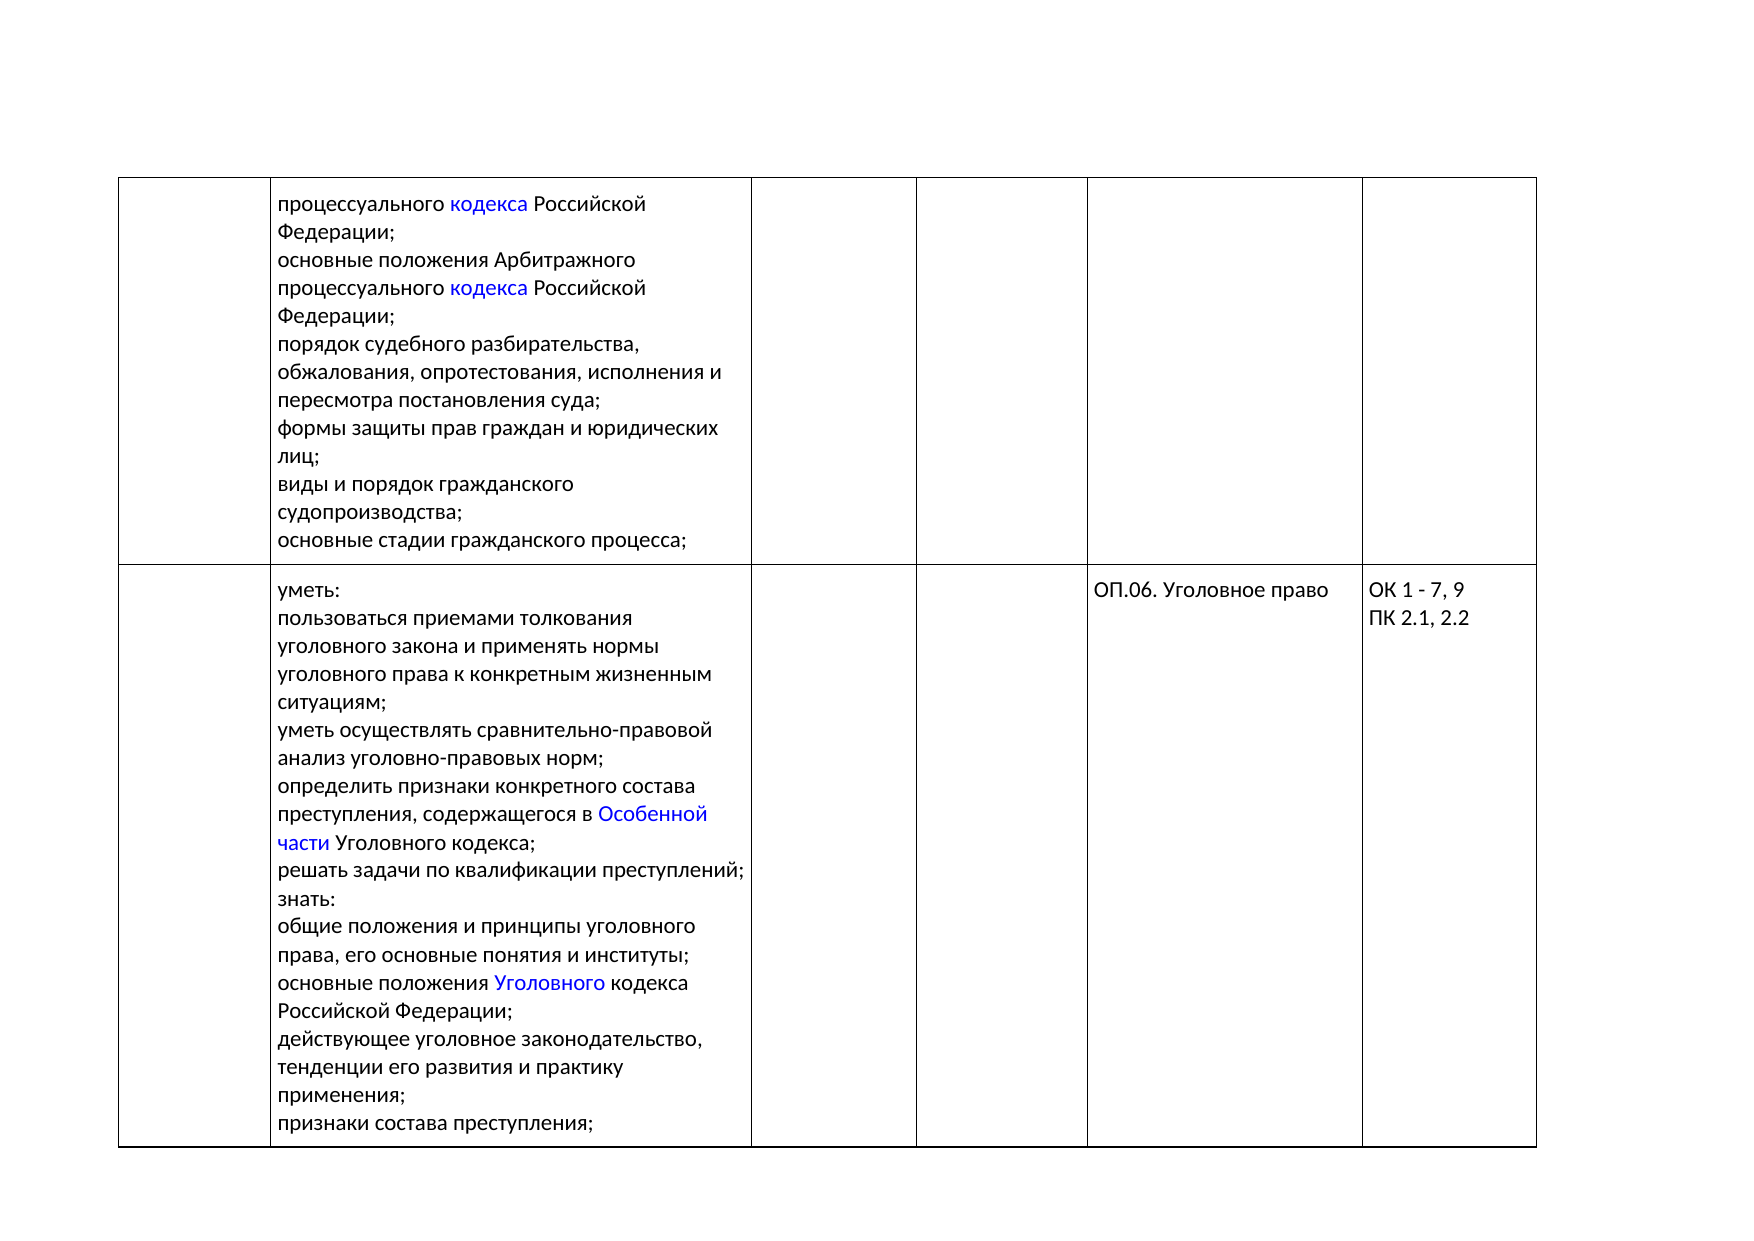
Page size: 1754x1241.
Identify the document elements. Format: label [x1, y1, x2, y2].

table_cell [1088, 178, 1362, 564]
table_cell [1088, 565, 1362, 1146]
table_cell [119, 178, 270, 564]
table_cell [917, 565, 1087, 1146]
table_cell [917, 178, 1087, 564]
table_cell [119, 565, 270, 1146]
table_cell [271, 565, 751, 1146]
table_cell [271, 178, 751, 564]
table_cell [1363, 565, 1536, 1146]
table_cell [752, 565, 916, 1146]
table_cell [1363, 178, 1536, 564]
table_cell [752, 178, 916, 564]
